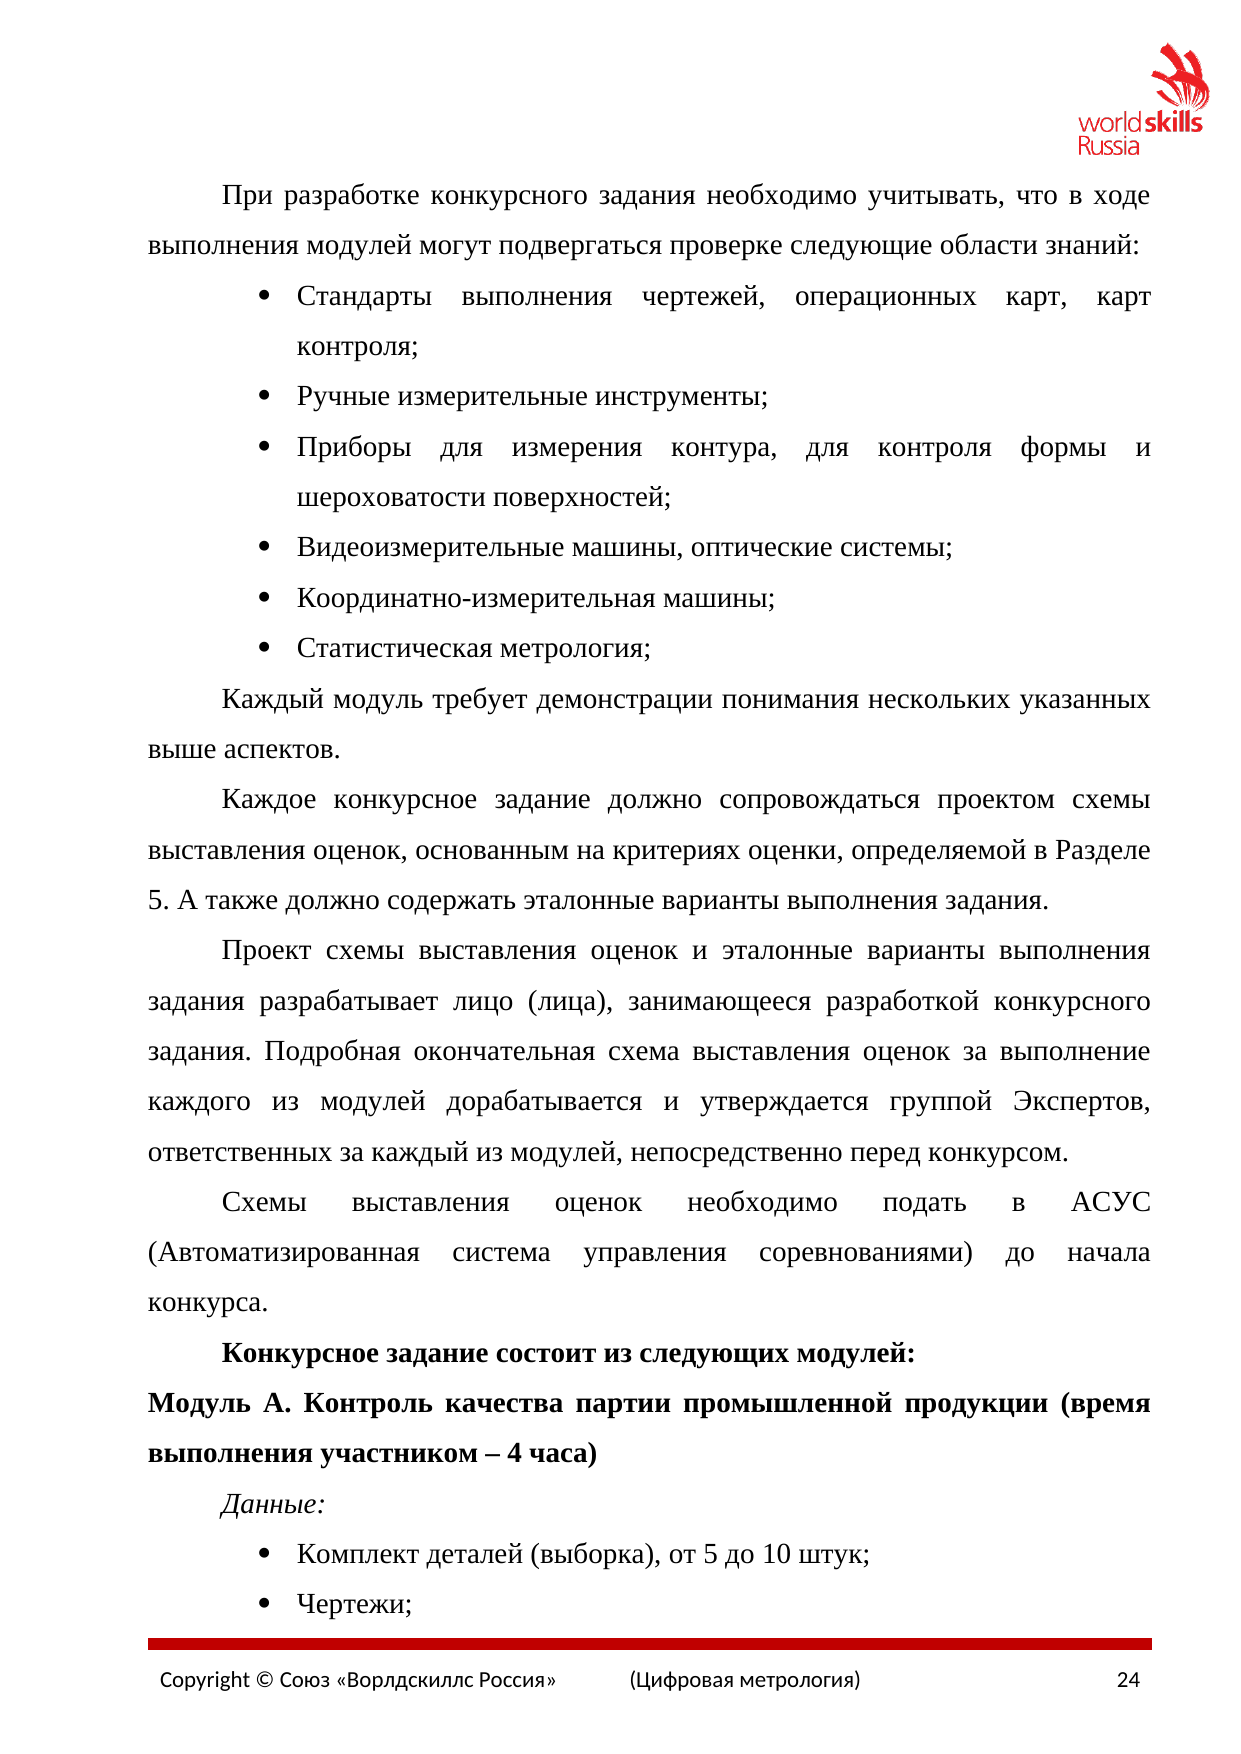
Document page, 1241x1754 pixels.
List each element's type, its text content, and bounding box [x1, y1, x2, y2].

picture [1078, 42, 1235, 155]
text Конкурсное задание состоит из следующих модулей: [148, 1335, 1152, 1368]
text Каждый модуль требует демонстрации понимания нескольких указанных выше аспектов. [148, 681, 1152, 765]
text Модуль А. Контроль качества партии промышленной продукции (время выполнения участником – 4 часа) [148, 1385, 1152, 1469]
text Проект схемы выставления оценок и эталонные варианты выполнения задания разрабатывает лицо (лица), занимающееся разработкой конкурсного задания. Подробная окончательная схема выставления оценок за выполнение каждого из модулей дорабатывается и утверждается группой Экспертов, ответственных за каждый из модулей, непосредственно перед конкурсом. [148, 932, 1152, 1167]
text При разработке конкурсного задания необходимо учитывать, что в ходе выполнения модулей могут подвергаться проверке следующие области знаний: [148, 177, 1152, 261]
list Комплект деталей (выборка), от 5 до 10 штук; [259, 1536, 1152, 1570]
list Приборы для измерения контура, для контроля формы и шероховатости поверхностей; [259, 429, 1152, 513]
list Чертежи; [259, 1587, 1152, 1620]
list Ручные измерительные инструменты; [259, 378, 1152, 412]
text Данные: [148, 1486, 1152, 1519]
list Координатно-измерительная машины; [259, 580, 1152, 614]
list Статистическая метрология; [259, 630, 1152, 664]
list Видеоизмерительные машины, оптические системы; [259, 529, 1152, 563]
text Каждое конкурсное задание должно сопровождаться проектом схемы выставления оценок, основанным на критериях оценки, определяемой в Разделе 5. А также должно содержать эталонные варианты выполнения задания. [148, 781, 1152, 916]
list Стандарты выполнения чертежей, операционных карт, карт контроля; [259, 278, 1152, 362]
list Схемы выставления оценок необходимо подать в АСУС (Автоматизированная система управления соревнованиями) до начала конкурса. [148, 1184, 1152, 1318]
